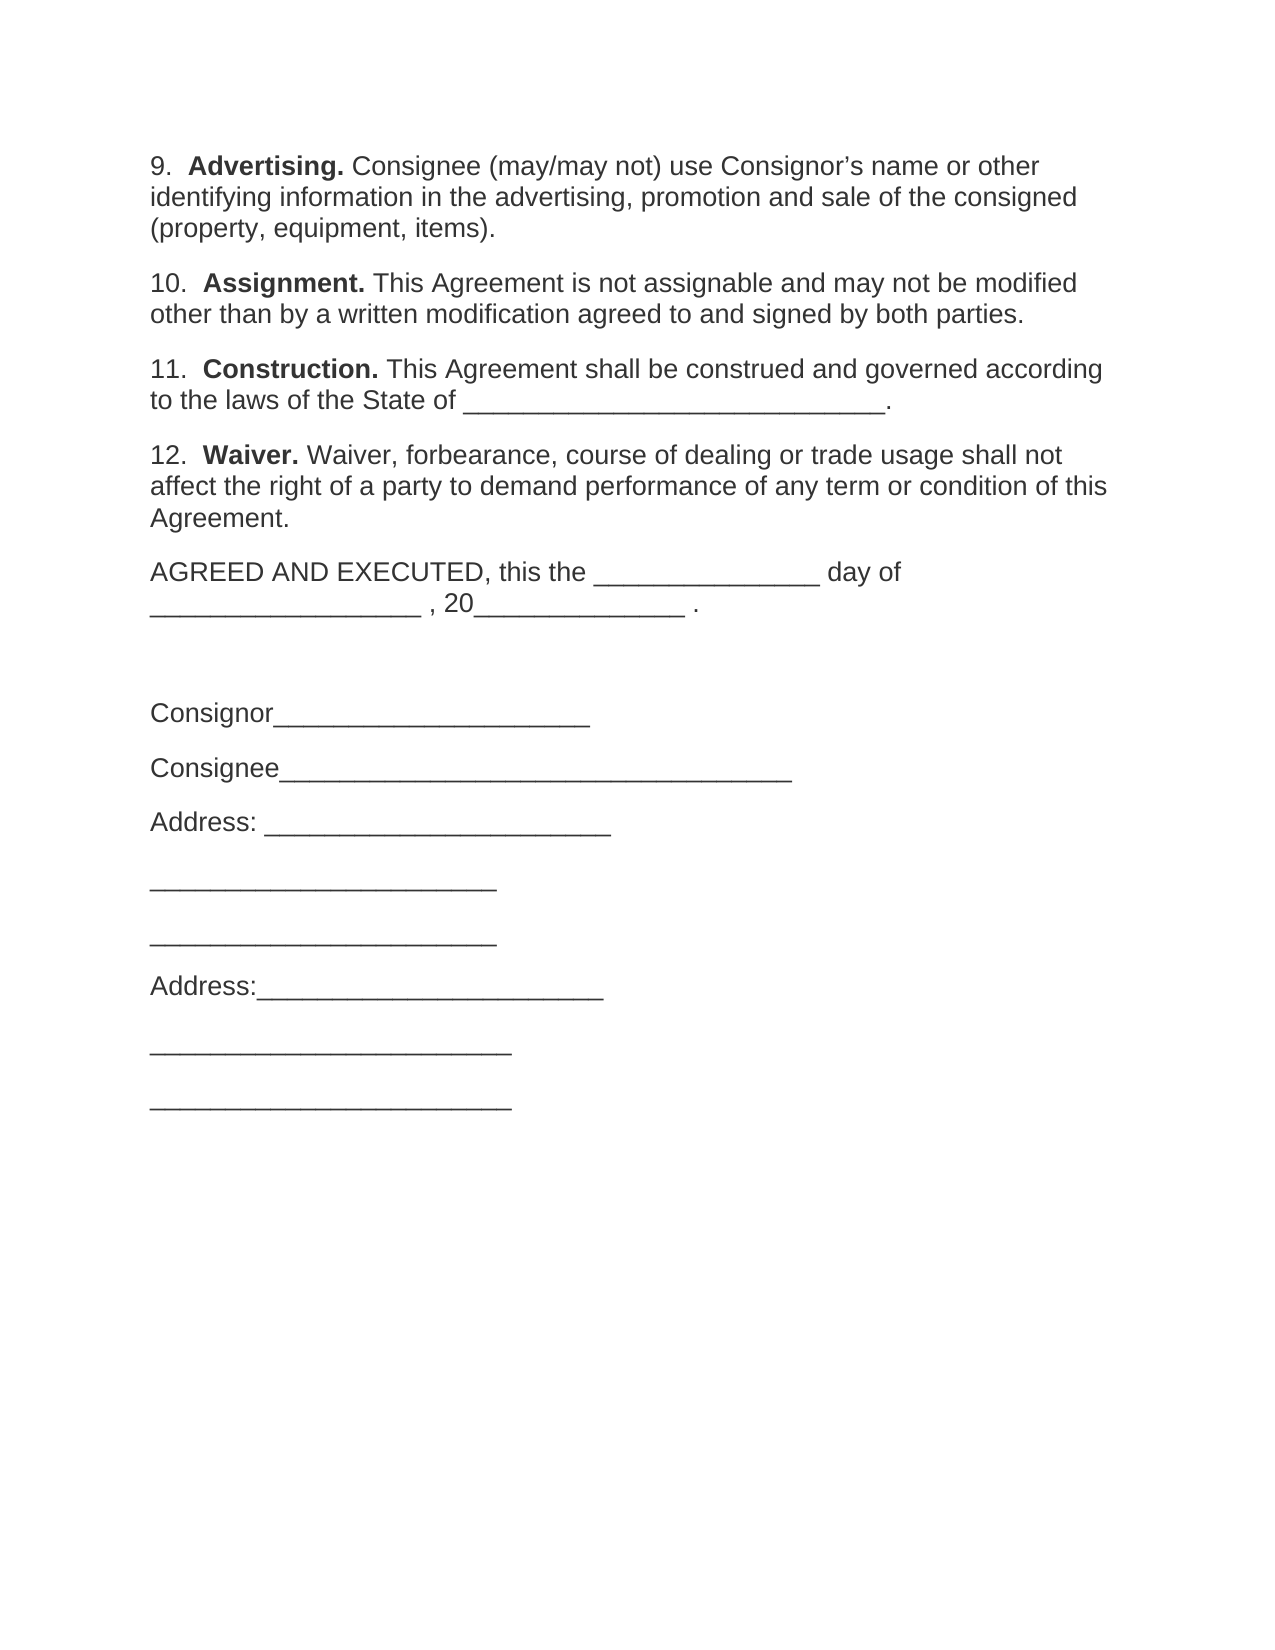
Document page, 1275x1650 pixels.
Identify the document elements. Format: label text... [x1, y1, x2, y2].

text _______________________ [150, 861, 1125, 892]
text AGREED AND EXECUTED, this the _______________ day of __________________ , 20______________ . [150, 556, 1125, 619]
text Consignee__________________________________ [150, 752, 1125, 783]
text Address: _______________________ [150, 806, 1125, 837]
text Consignor_____________________ [150, 697, 1125, 728]
text 10. Assignment. This Agreement is not assignable and may not be modified other than by a written modification agreed to and signed by both parties. [150, 267, 1125, 330]
text _______________________ [150, 916, 1125, 947]
text 12. Waiver. Waiver, forbearance, course of dealing or trade usage shall not affect the right of a party to demand performance of any term or condition of this Agreement. [150, 439, 1125, 533]
text 9. Advertising. Consignee (may/may not) use Consignor’s name or other identifying information in the advertising, promotion and sale of the consigned (property, equipment, items). [150, 150, 1125, 244]
text ________________________ [150, 1025, 1125, 1056]
text 11. Construction. This Agreement shall be construed and governed according to the laws of the State of ____________________________. [150, 353, 1125, 416]
text ________________________ [150, 1080, 1125, 1111]
text Address:_______________________ [150, 970, 1125, 1002]
